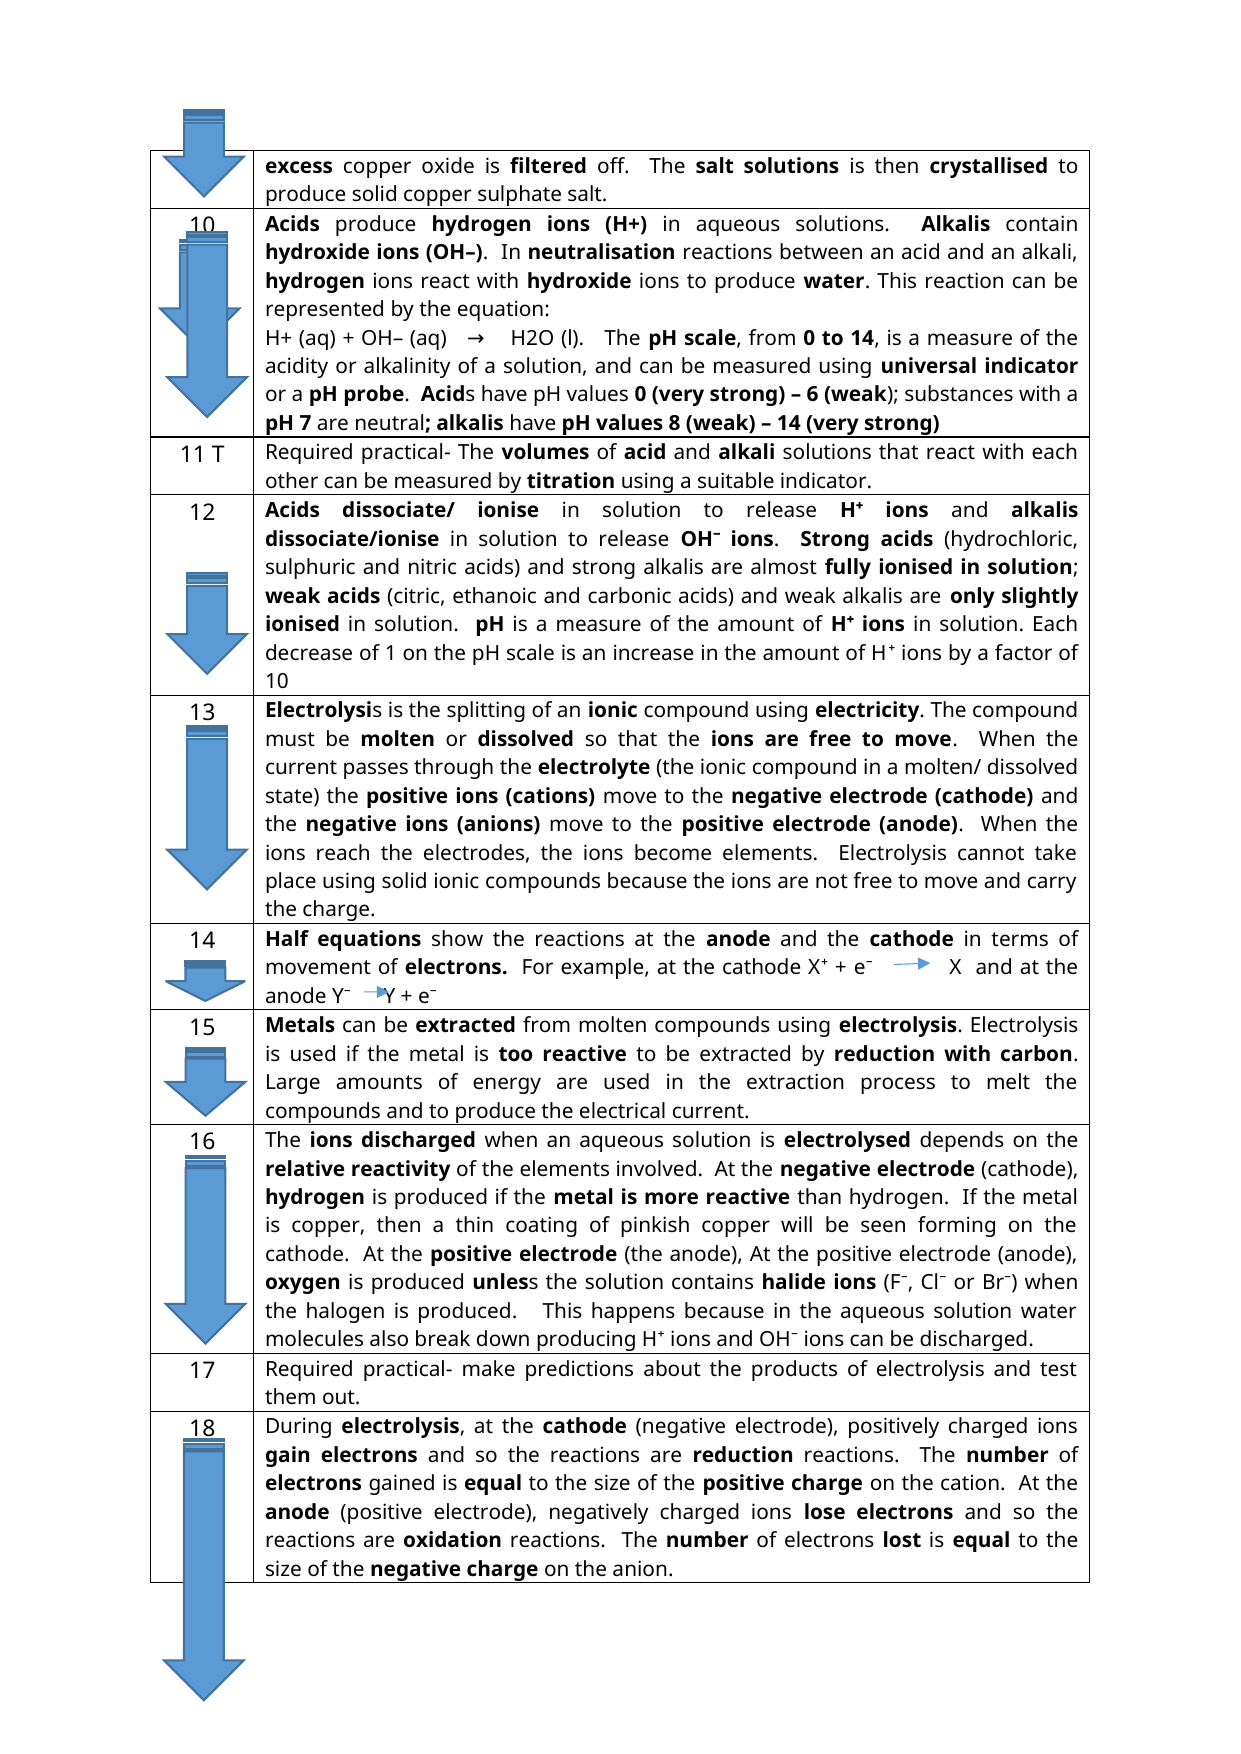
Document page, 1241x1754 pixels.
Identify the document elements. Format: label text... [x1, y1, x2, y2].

table_cell 14 [151, 924, 253, 1009]
table_cell Required practical- make predictions about the products of electrolysis and test them out. [254, 1354, 1089, 1411]
table_cell 13 [151, 696, 253, 923]
table_cell Metals can be extracted from molten compounds using electrolysis. Electrolysis is used if the metal is too reactive to be extracted by reduction with carbon. Large amounts of energy are used in the extraction process to melt the compounds and to produce the electrical current. [254, 1010, 1089, 1124]
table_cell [254, 151, 1089, 208]
table_cell 10 [151, 209, 253, 436]
table_cell The ions discharged when an aqueous solution is electrolysed depends on the relative reactivity of the elements involved. At the negative electrode (cathode), hydrogen is produced if the metal is more reactive than hydrogen. If the metal is copper, then a thin coating of pinkish copper will be seen forming on the cathode. At the positive electrode (the anode), At the positive electrode (anode), oxygen is produced unless the solution contains halide ions (F⁻, Cl⁻ or Br⁻) when the halogen is produced. This happens because in the aqueous solution water molecules also break down producing H⁺ ions and OH⁻ ions can be discharged. [254, 1125, 1089, 1353]
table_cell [254, 1412, 1089, 1582]
table_cell 12 [151, 495, 253, 694]
table_cell 15 [151, 1010, 253, 1124]
table_cell Required practical- The volumes of acid and alkali solutions that react with each other can be measured by titration using a suitable indicator. [254, 438, 1089, 494]
table_cell Electrolysis is the splitting of an ionic compound using electricity. The compound must be molten or dissolved so that the ions are free to move. When the current passes through the electrolyte (the ionic compound in a molten/ dissolved state) the positive ions (cations) move to the negative electrode (cathode) and the negative ions (anions) move to the positive electrode (anode). When the ions reach the electrodes, the ions become elements. Electrolysis cannot take place using solid ionic compounds because the ions are not free to move and carry the charge. [254, 696, 1089, 923]
table_cell Half equations show the reactions at the anode and the cathode in terms of movement of electrons. For example, at the cathode X⁺ + e⁻ X and at the anode Y⁻ Y + e⁻ [254, 924, 1089, 1009]
table_cell 18 [151, 1412, 253, 1582]
table_cell 11 T [151, 438, 253, 494]
table_cell Acids produce hydrogen ions (H+) in aqueous solutions. Alkalis contain hydroxide ions (OH–). In neutralisation reactions between an acid and an alkali, hydrogen ions react with hydroxide ions to produce water. This reaction can be represented by the equation: H+ (aq) + OH– (aq) → H2O (l). The pH scale, from 0 to 14, is a measure of the acidity or alkalinity of a solution, and can be measured using universal indicator or a pH probe. Acids have pH values 0 (very strong) – 6 (weak); substances with a pH 7 are neutral; alkalis have pH values 8 (weak) – 14 (very strong) [254, 209, 1089, 436]
table_cell 9 [151, 151, 253, 208]
table_cell 16 [151, 1125, 253, 1353]
table_cell Acids dissociate/ ionise in solution to release H⁺ ions and alkalis dissociate/ionise in solution to release OH⁻ ions. Strong acids (hydrochloric, sulphuric and nitric acids) and strong alkalis are almost fully ionised in solution; weak acids (citric, ethanoic and carbonic acids) and weak alkalis are only slightly ionised in solution. pH is a measure of the amount of H⁺ ions in solution. Each decrease of 1 on the pH scale is an increase in the amount of H⁺ ions by a factor of 10 [254, 495, 1089, 694]
table_cell 17 [151, 1354, 253, 1411]
